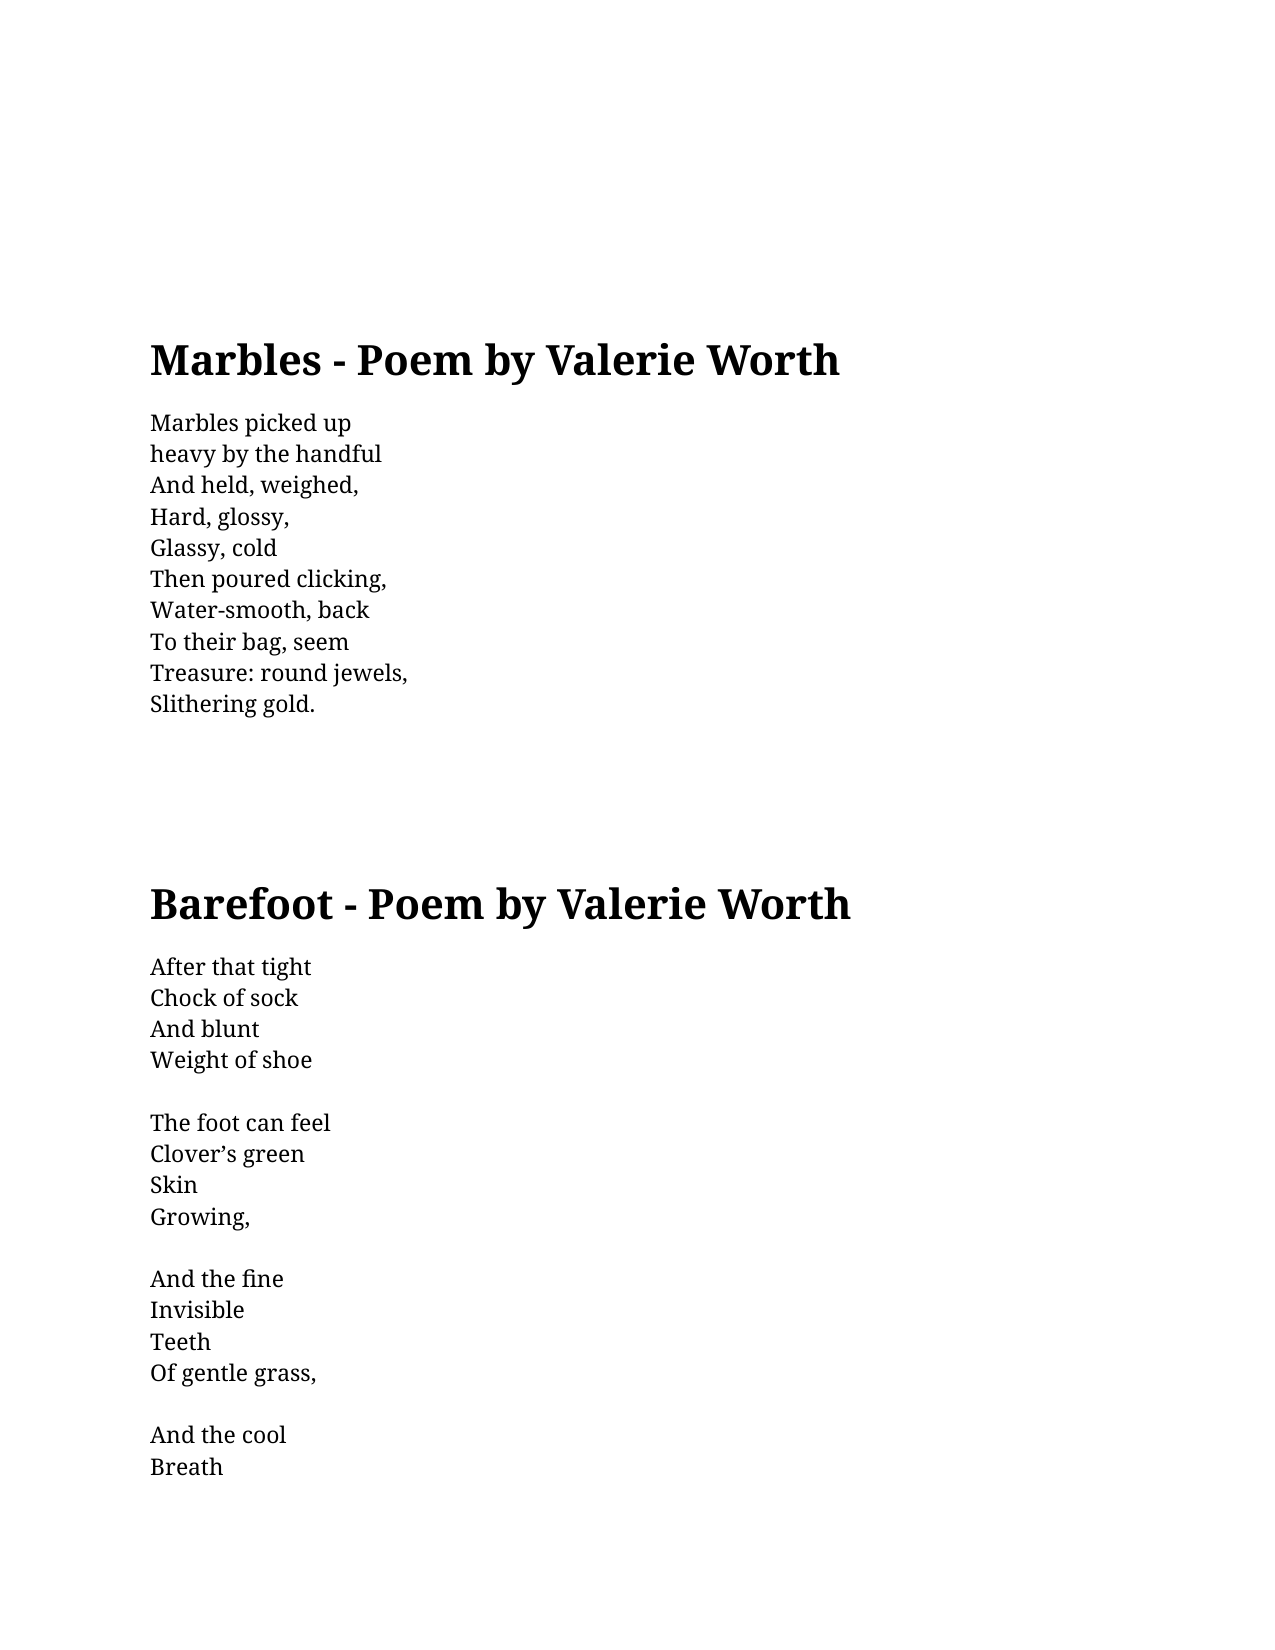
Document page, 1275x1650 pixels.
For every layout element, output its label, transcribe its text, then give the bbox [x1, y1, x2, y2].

text After that tight [150, 950, 1125, 982]
text To their bag, seem [150, 626, 1125, 657]
text Marbles picked up [150, 407, 1125, 438]
text Of gentle grass, [150, 1357, 1125, 1388]
text Then poured clicking, [150, 563, 1125, 594]
text And blunt [150, 1013, 1125, 1044]
text Chock of sock [150, 982, 1125, 1013]
subtitle Marbles - Poem by Valerie Worth [150, 331, 1125, 388]
text Hard, glossy, [150, 501, 1125, 532]
text Weight of shoe [150, 1044, 1125, 1075]
text Growing, [150, 1200, 1125, 1232]
text Slithering gold. [150, 688, 1125, 719]
text heavy by the handful [150, 438, 1125, 469]
text Water-smooth, back [150, 594, 1125, 626]
text The foot can feel [150, 1107, 1125, 1138]
text And the cool [150, 1419, 1125, 1450]
text Skin [150, 1169, 1125, 1200]
text Treasure: round jewels, [150, 657, 1125, 688]
text And the fine [150, 1263, 1125, 1294]
text Breath [150, 1450, 1125, 1482]
text Teeth [150, 1325, 1125, 1357]
text Clover’s green [150, 1138, 1125, 1169]
text Invisible [150, 1294, 1125, 1325]
text And held, weighed, [150, 469, 1125, 501]
text Glassy, cold [150, 532, 1125, 563]
subtitle Barefoot - Poem by Valerie Worth [150, 875, 1125, 932]
